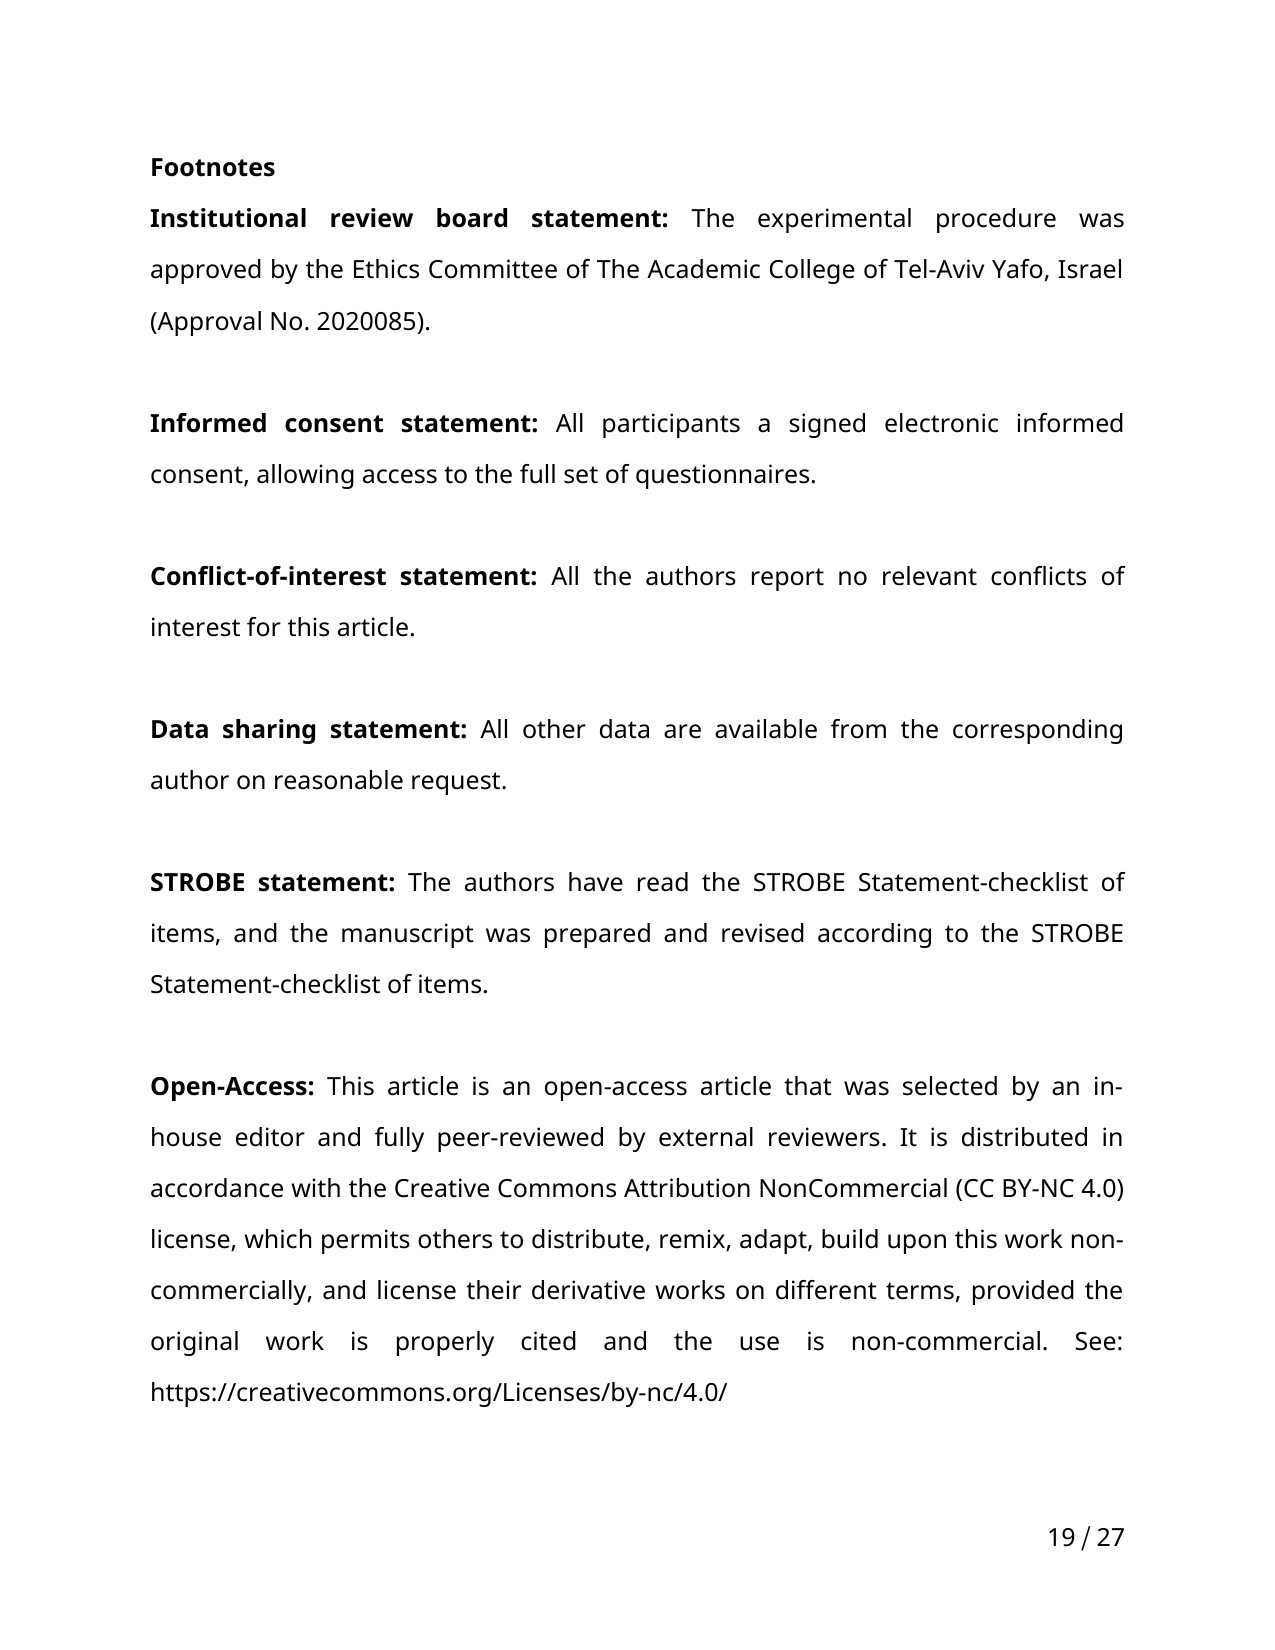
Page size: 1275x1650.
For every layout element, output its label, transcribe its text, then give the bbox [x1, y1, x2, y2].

text Conflict-of-interest statement: All the authors report no relevant conflicts of interest for this article. [150, 558, 1125, 643]
text Institutional review board statement: The experimental procedure was approved by the Ethics Committee of The Academic College of Tel-Aviv Yafo, Israel (Approval No. 2020085). [150, 201, 1125, 337]
text Footnotes [150, 150, 1125, 184]
text Data sharing statement: All other data are available from the corresponding author on reasonable request. [150, 711, 1125, 797]
text Open-Access: This article is an open-access article that was selected by an in-house editor and fully peer-reviewed by external reviewers. It is distributed in accordance with the Creative Commons Attribution NonCommercial (CC BY-NC 4.0) license, which permits others to distribute, remix, adapt, build upon this work non-commercially, and license their derivative works on different terms, provided the original work is properly cited and the use is non-commercial. See: https://creativecommons.org/Licenses/by-nc/4.0/ [150, 1069, 1125, 1409]
text STROBE statement: The authors have read the STROBE Statement-checklist of items, and the manuscript was prepared and revised according to the STROBE Statement-checklist of items. [150, 864, 1125, 1001]
text Informed consent statement: All participants a signed electronic informed consent, allowing access to the full set of questionnaires. [150, 405, 1125, 490]
